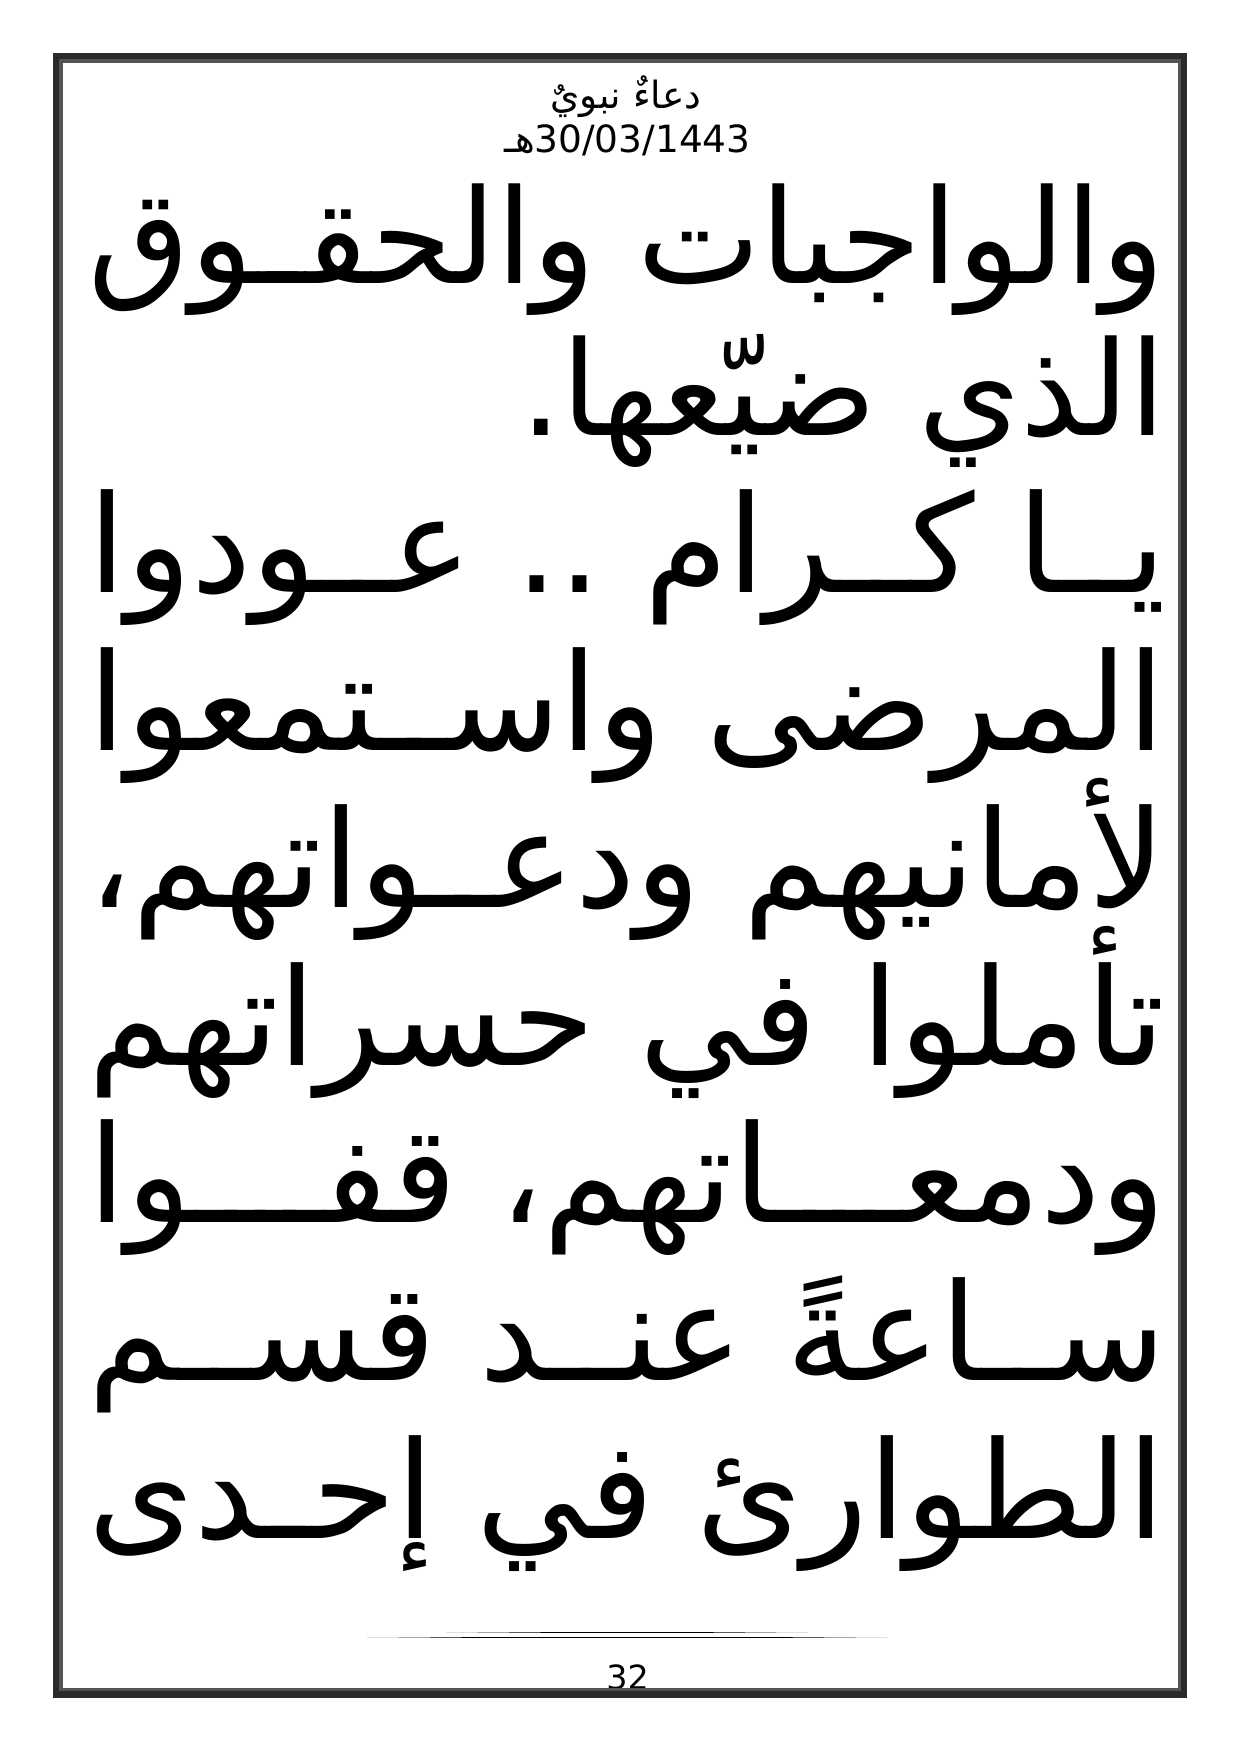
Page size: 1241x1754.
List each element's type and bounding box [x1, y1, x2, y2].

text [89, 161, 1166, 467]
text [89, 467, 1166, 1570]
